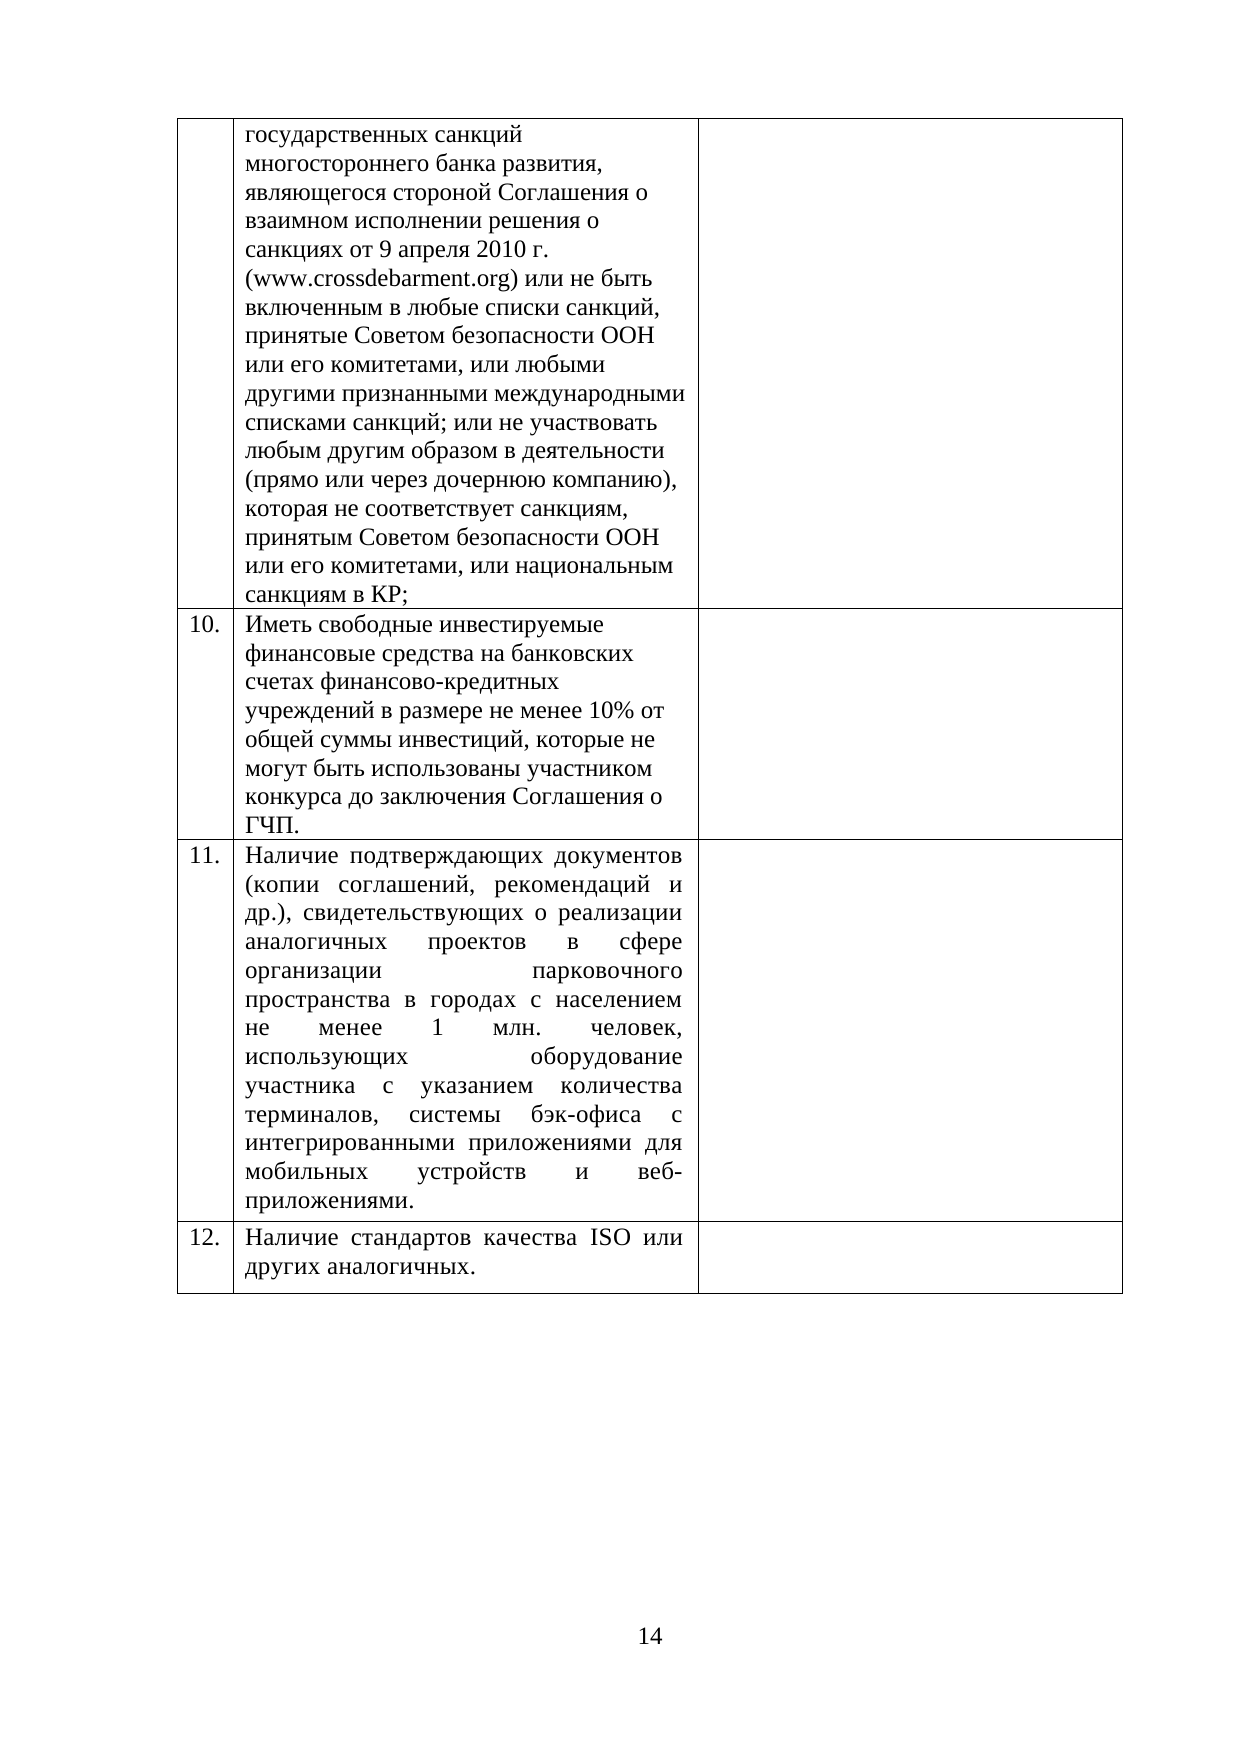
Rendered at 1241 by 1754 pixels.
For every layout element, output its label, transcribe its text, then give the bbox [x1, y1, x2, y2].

table_cell [699, 609, 1122, 839]
table_cell [178, 609, 233, 839]
table_cell [178, 119, 233, 608]
table_cell Наличие подтверждающих документов (копии соглашений, рекомендаций и др.), свидетельствующих о реализации аналогичных проектов в сфере организации парковочного пространства в городах с населением не менее 1 млн. человек, использующих оборудование участника с указанием количества терминалов, системы бэк-офиса с интегрированными приложениями для мобильных устройств и веб-приложениями. [234, 840, 698, 1221]
table_cell Наличие стандартов качества ISO или других аналогичных. [234, 1222, 698, 1293]
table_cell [234, 119, 698, 608]
table_cell [699, 119, 1122, 608]
table_cell [699, 1222, 1122, 1293]
table_cell [699, 840, 1122, 1221]
table_cell Иметь свободные инвестируемые финансовые средства на банковских счетах финансово-кредитных учреждений в размере не менее 10% от общей суммы инвестиций, которые не могут быть использованы участником конкурса до заключения Соглашения о ГЧП. [234, 609, 698, 839]
table_cell [178, 1222, 233, 1293]
table_cell [178, 840, 233, 1221]
